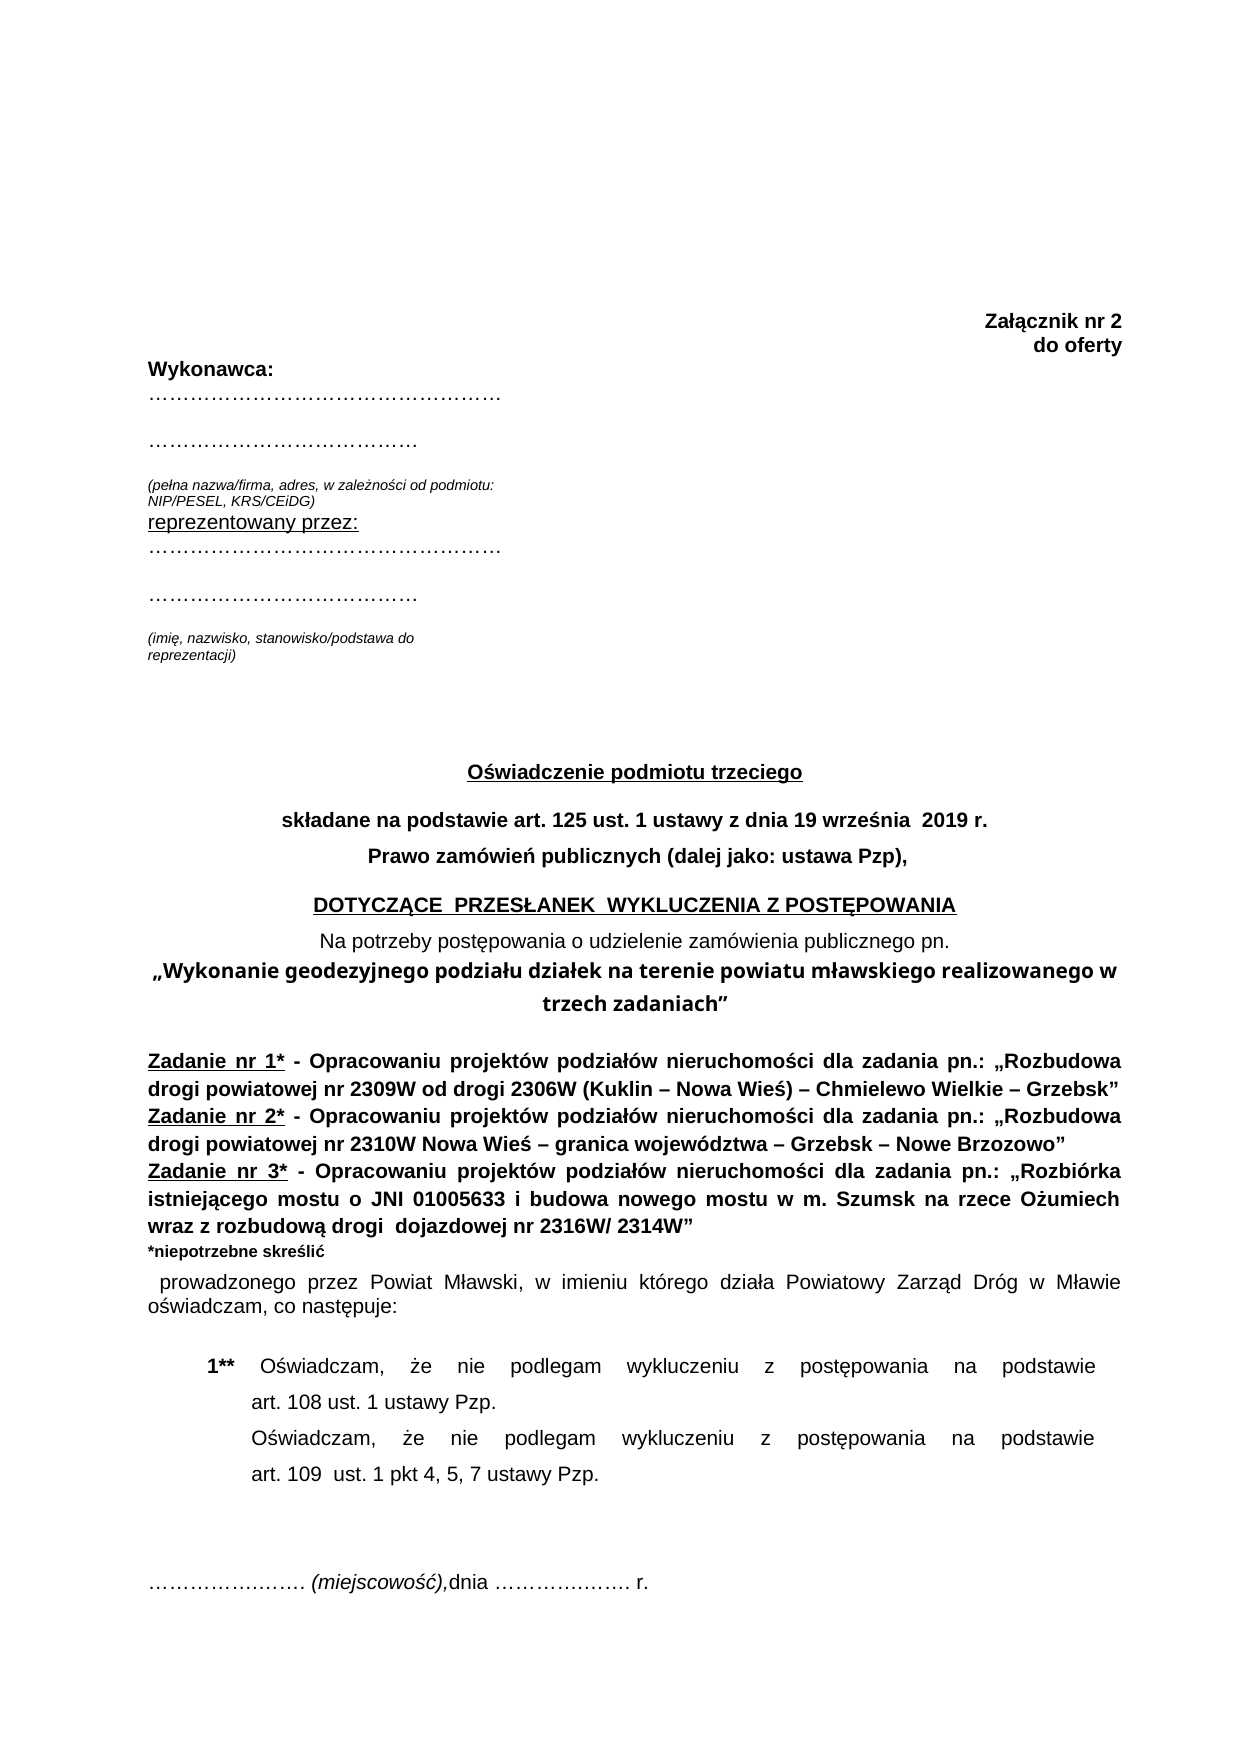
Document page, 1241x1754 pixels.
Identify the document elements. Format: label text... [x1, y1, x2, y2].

text 1** Oświadczam, że nie podlegam wykluczeniu z postępowania na podstawie art. 108 ust. 1 ustawy Pzp. [207, 1354, 1122, 1414]
text *niepotrzebne skreślić [148, 1241, 1122, 1261]
text prowadzonego przez Powiat Mławski, w imieniu którego działa Powiatowy Zarząd Dróg w Mławie oświadczam, co następuje: [148, 1270, 1122, 1318]
text DOTYCZĄCE PRZESŁANEK WYKLUCZENIA Z POSTĘPOWANIA [148, 893, 1122, 917]
text Zadanie nr 3* - Opracowaniu projektów podziałów nieruchomości dla zadania pn.: „Rozbiórka istniejącego mostu o JNI 01005633 i budowa nowego mostu w m. Szumsk na rzece Ożumiech wraz z rozbudową drogi dojazdowej nr 2316W/ 2314W” [148, 1159, 1122, 1238]
text składane na podstawie art. 125 ust. 1 ustawy z dnia 19 września 2019 r. [148, 808, 1122, 832]
text (pełna nazwa/firma, adres, w zależności od podmiotu: NIP/PESEL, KRS/CEiDG) [148, 476, 502, 510]
text Oświadczenie podmiotu trzeciego [148, 760, 1122, 784]
text Oświadczam, że nie podlegam wykluczeniu z postępowania na podstawie art. 109 ust. 1 pkt 4, 5, 7 ustawy Pzp. [251, 1426, 1122, 1486]
text Wykonawca: [148, 356, 1122, 380]
text Prawo zamówień publicznych (dalej jako: ustawa Pzp), [148, 844, 1122, 868]
text Załącznik nr 2 [185, 308, 1122, 332]
text ……………………………………………………………………………… [148, 380, 502, 452]
text „Wykonanie geodezyjnego podziału działek na terenie powiatu mławskiego realizowanego w trzech zadaniach” [148, 956, 1122, 1017]
text do oferty [148, 332, 1122, 356]
text Zadanie nr 2* - Opracowaniu projektów podziałów nieruchomości dla zadania pn.: „Rozbudowa drogi powiatowej nr 2310W Nowa Wieś – granica województwa – Grzebsk – Nowe Brzozowo” [148, 1104, 1122, 1155]
text ……………………………………………………………………………… [148, 534, 502, 606]
text Zadanie nr 1* - Opracowaniu projektów podziałów nieruchomości dla zadania pn.: „Rozbudowa drogi powiatowej nr 2309W od drogi 2306W (Kuklin – Nowa Wieś) – Chmielewo Wielkie – Grzebsk” [148, 1049, 1122, 1100]
text …………….……. (miejscowość),dnia ………….……. r. [148, 1569, 1122, 1593]
text (imię, nazwisko, stanowisko/podstawa do reprezentacji) [148, 629, 502, 663]
text reprezentowany przez: [148, 510, 1122, 534]
text Na potrzeby postępowania o udzielenie zamówienia publicznego pn. [148, 929, 1122, 953]
